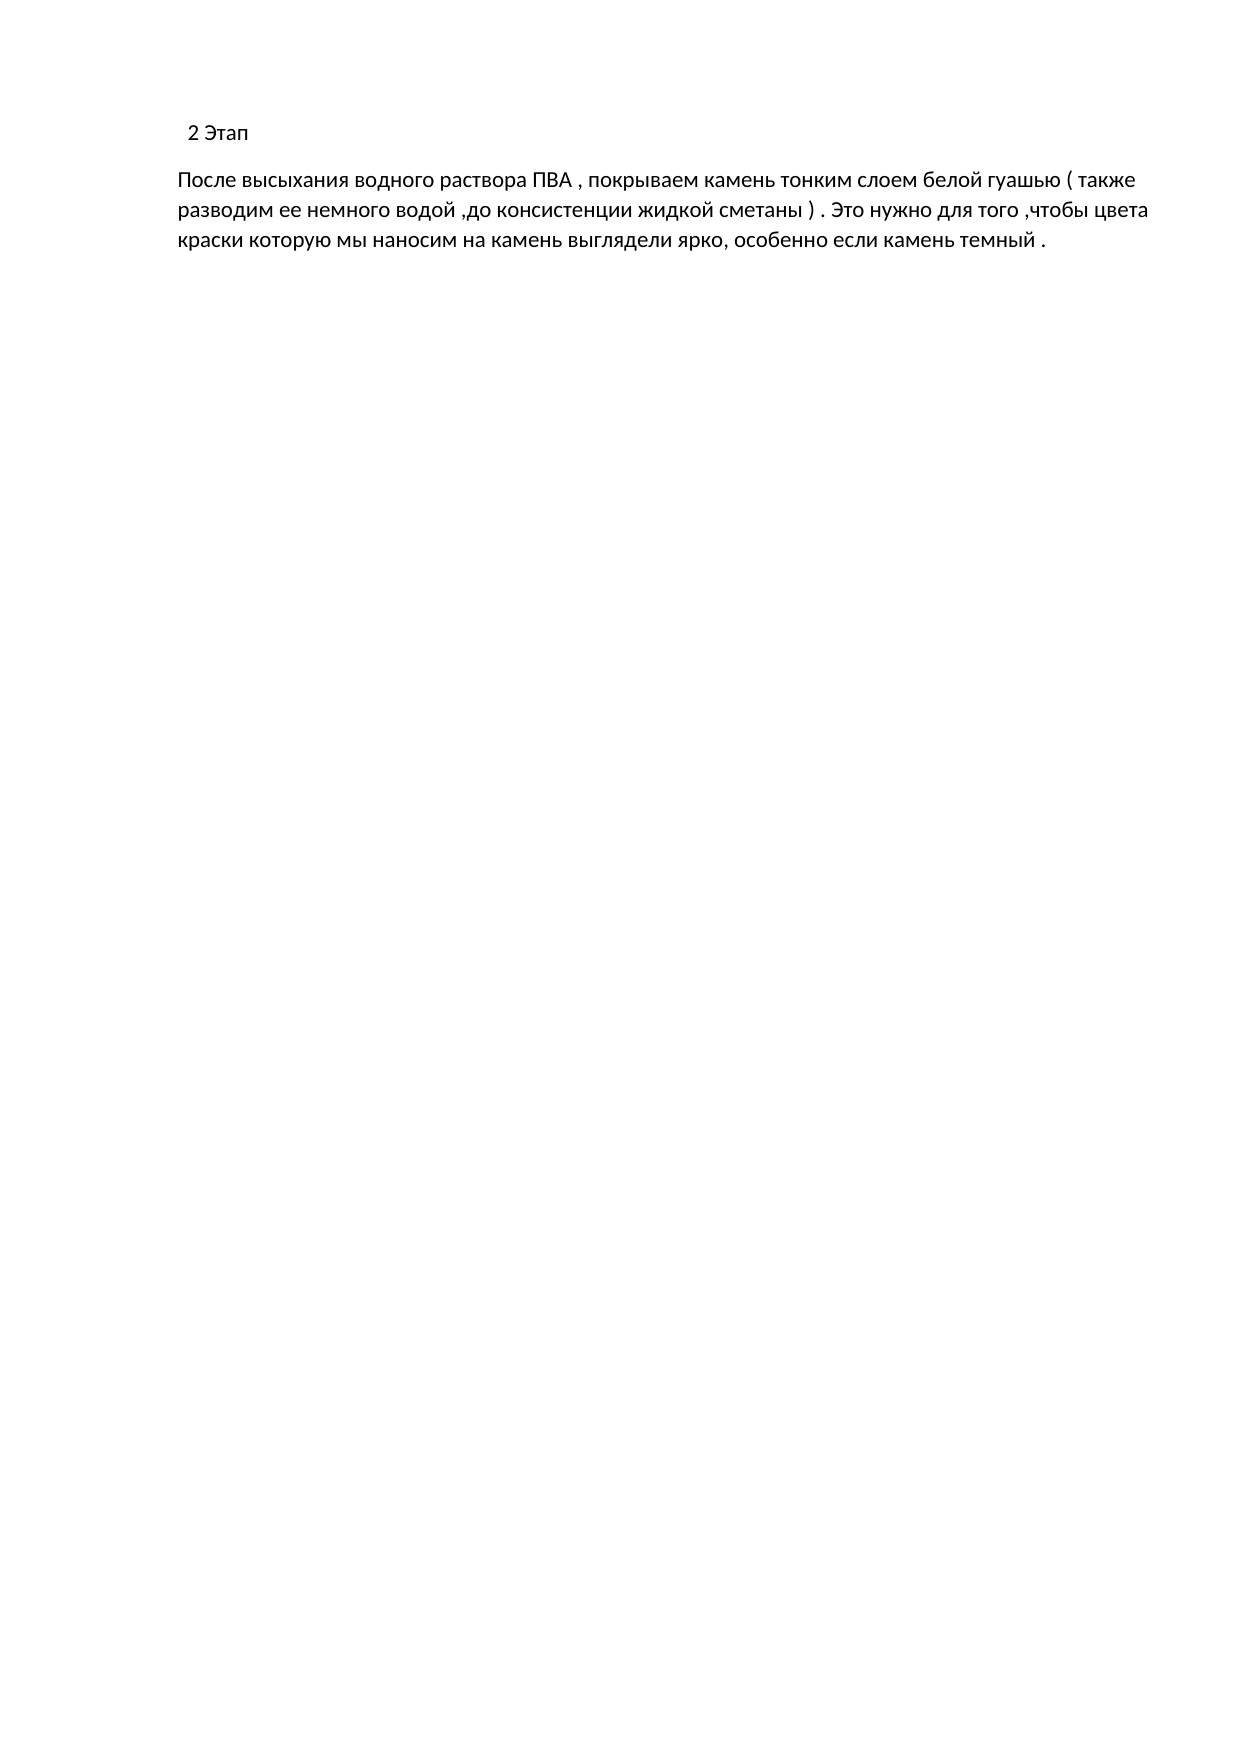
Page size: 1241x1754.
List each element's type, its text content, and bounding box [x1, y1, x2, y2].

text 2 Этап [177, 118, 1152, 146]
text После высыхания водного раствора ПВА , покрываем камень тонким слоем белой гуашью ( также разводим ее немного водой ,до консистенции жидкой сметаны ) . Это нужно для того ,чтобы цвета краски которую мы наносим на камень выглядели ярко, особенно если камень темный . [177, 165, 1152, 253]
